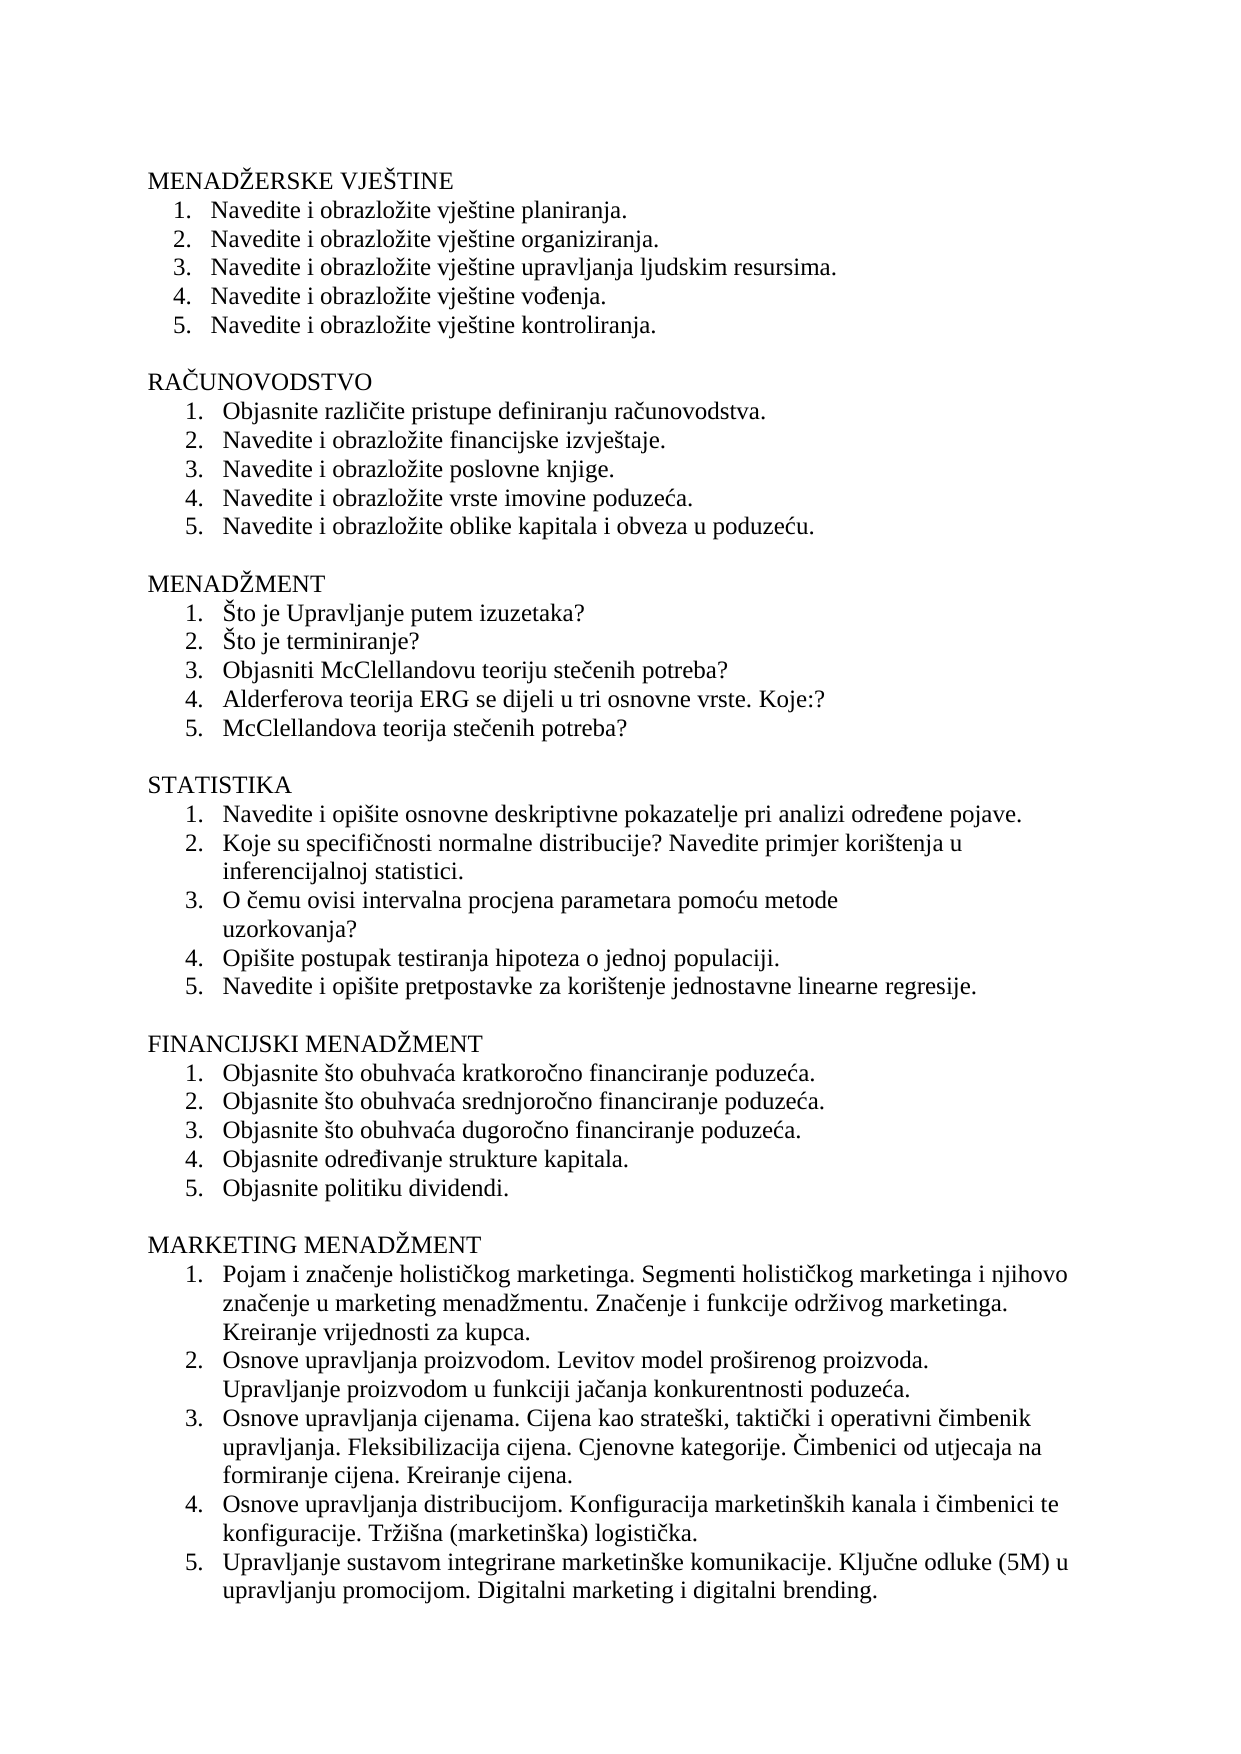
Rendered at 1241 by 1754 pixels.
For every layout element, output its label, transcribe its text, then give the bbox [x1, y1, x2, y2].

list Navedite i obrazložite vještine organiziranja. [173, 224, 1103, 252]
list Navedite i obrazložite oblike kapitala i obveza u poduzeću. [185, 511, 1103, 540]
list Opišite postupak testiranja hipoteza o jednoj populaciji. [185, 943, 1103, 971]
list Navedite i opišite pretpostavke za korištenje jednostavne linearne regresije. [185, 971, 1103, 1000]
list Upravljanje sustavom integrirane marketinške komunikacije. Ključne odluke (5M) u upravljanju promocijom. Digitalni marketing i digitalni brending. [185, 1547, 1069, 1604]
list Navedite i obrazložite financijske izvještaje. [185, 425, 1103, 454]
list Osnove upravljanja distribucijom. Konfiguracija marketinških kanala i čimbenici te konfiguracije. Tržišna (marketinška) logistička. [185, 1489, 1059, 1547]
list O čemu ovisi intervalna procjena parametara pomoću metode uzorkovanja? [185, 885, 963, 943]
list McClellandova teorija stečenih potreba? [185, 713, 1103, 741]
list Navedite i obrazložite vještine upravljanja ljudskim resursima. [173, 252, 1103, 281]
list Navedite i obrazložite vrste imovine poduzeća. [185, 483, 1103, 511]
list Što je Upravljanje putem izuzetaka? [185, 598, 1103, 626]
list Objasniti McClellandovu teoriju stečenih potreba? [185, 655, 1103, 684]
list Objasnite što obuhvaća srednjoročno financiranje poduzeća. [185, 1086, 1103, 1115]
list Objasnite određivanje strukture kapitala. [185, 1144, 1103, 1173]
list Osnove upravljanja proizvodom. Levitov model proširenog proizvoda. Upravljanje proizvodom u funkciji jačanja konkurentnosti poduzeća. [185, 1345, 1053, 1403]
text RAČUNOVODSTVO [147, 367, 1103, 396]
text MENADŽMENT [147, 569, 1103, 598]
list Koje su specifičnosti normalne distribucije? Navedite primjer korištenja u inferencijalnoj statistici. [185, 828, 963, 885]
list Navedite i opišite osnovne deskriptivne pokazatelje pri analizi određene pojave. [185, 799, 1103, 828]
list Navedite i obrazložite vještine vođenja. [173, 281, 1103, 310]
list Osnove upravljanja cijenama. Cijena kao strateški, taktički i operativni čimbenik upravljanja. Fleksibilizacija cijena. Cjenovne kategorije. Čimbenici od utjecaja na formiranje cijena. Kreiranje cijena. [185, 1403, 1042, 1489]
list Što je terminiranje? [185, 626, 1103, 655]
text STATISTIKA [147, 770, 1103, 799]
list Navedite i obrazložite poslovne knjige. [185, 454, 1103, 482]
list Objasnite što obuhvaća dugoročno financiranje poduzeća. [185, 1115, 1103, 1144]
text FINANCIJSKI MENADŽMENT [147, 1029, 1103, 1058]
list Navedite i obrazložite vještine planiranja. [173, 195, 1103, 224]
text MARKETING MENADŽMENT [147, 1230, 1103, 1259]
list Objasnite što obuhvaća kratkoročno financiranje poduzeća. [185, 1058, 1103, 1086]
list Objasnite politiku dividendi. [185, 1173, 1103, 1201]
list Alderferova teorija ERG se dijeli u tri osnovne vrste. Koje:? [185, 684, 1103, 713]
list Navedite i obrazložite vještine kontroliranja. [173, 310, 1103, 339]
list Pojam i značenje holističkog marketinga. Segmenti holističkog marketinga i njihovo značenje u marketing menadžmentu. Značenje i funkcije održivog marketinga. Kreiranje vrijednosti za kupca. [185, 1259, 1068, 1345]
list Objasnite različite pristupe definiranju računovodstva. [185, 396, 1103, 425]
text MENADŽERSKE VJEŠTINE [147, 166, 1103, 195]
